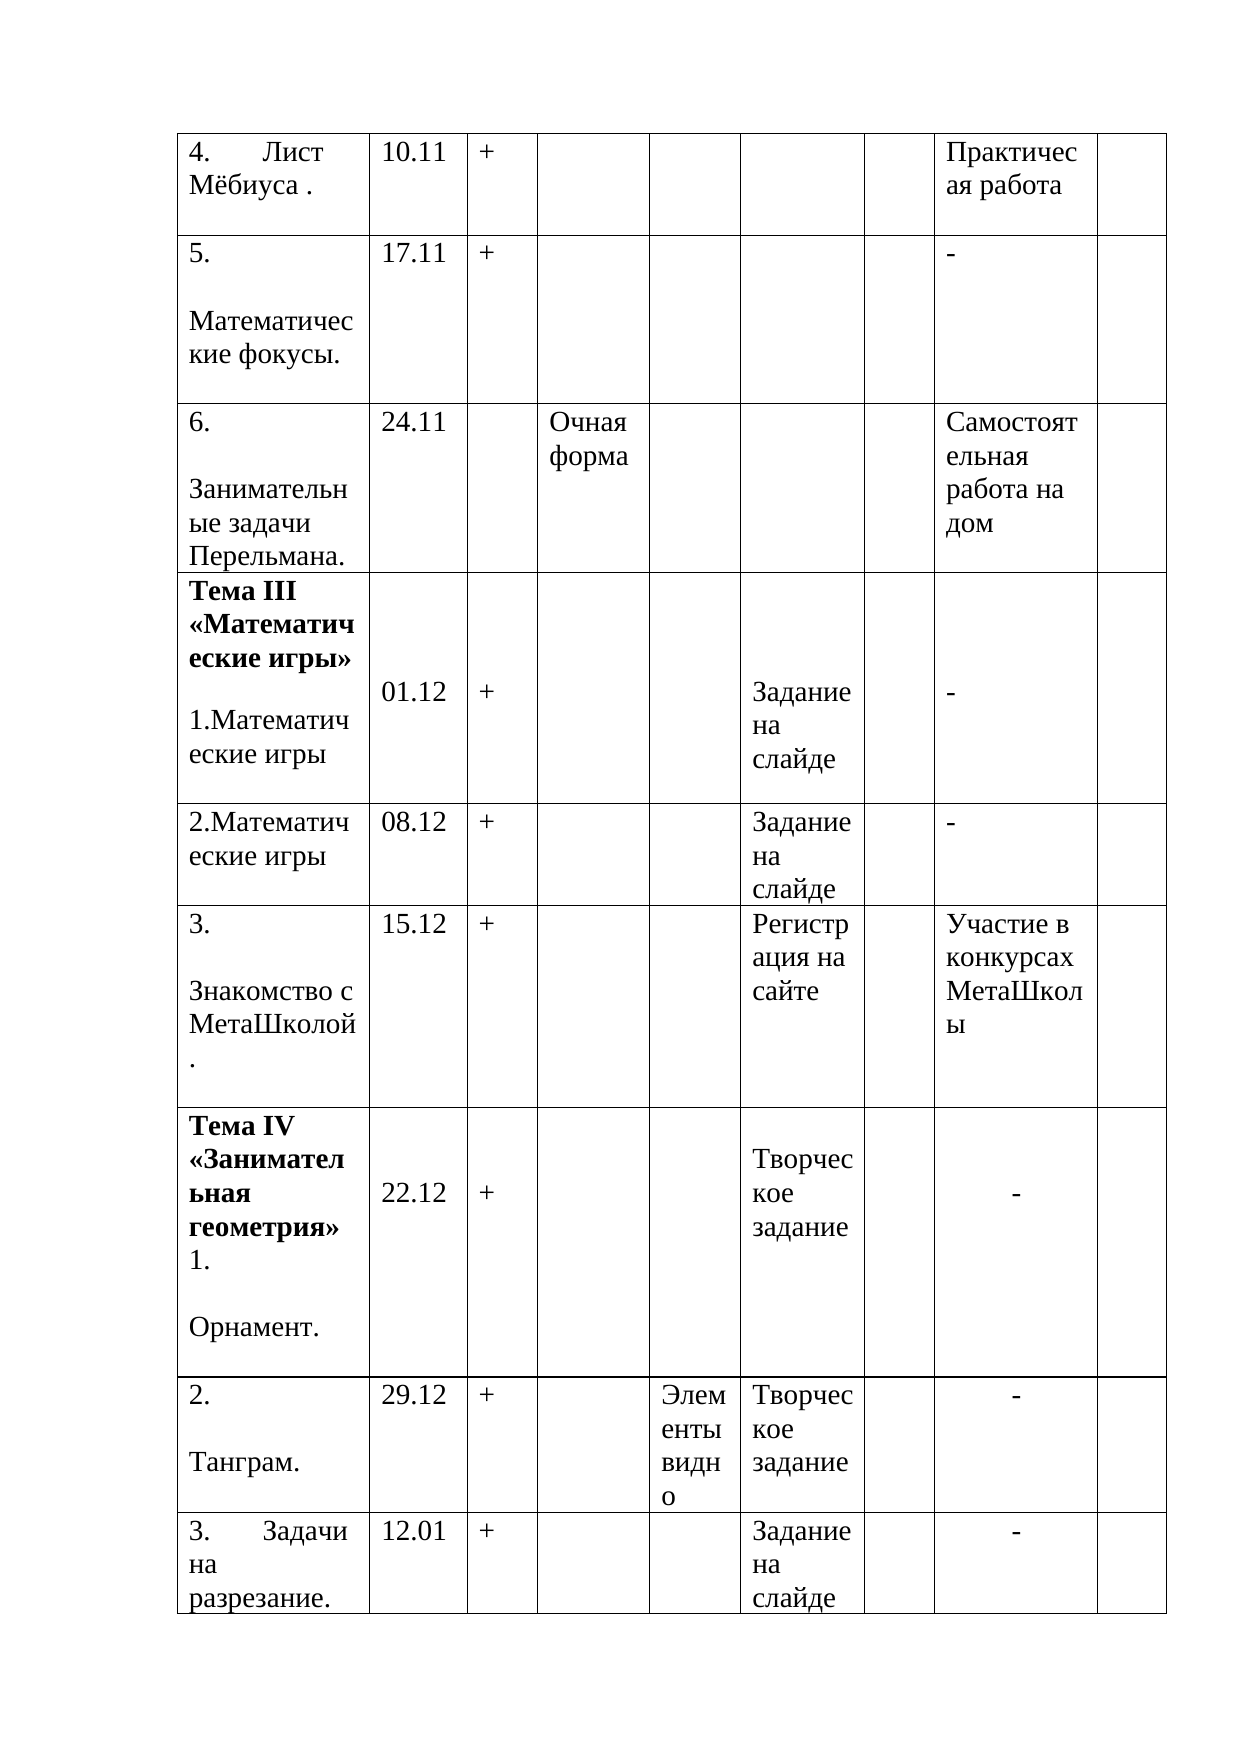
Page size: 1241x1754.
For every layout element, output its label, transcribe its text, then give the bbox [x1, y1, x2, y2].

table_cell Практичесая работа [935, 134, 1097, 234]
table_cell [538, 1378, 649, 1512]
table_cell 29.12 [370, 1378, 467, 1512]
table_cell [1098, 1378, 1166, 1512]
table_cell 22.12 [370, 1108, 467, 1376]
table_cell + [468, 1513, 537, 1613]
table_cell Задание на слайде [741, 1513, 864, 1613]
table_cell + [468, 236, 537, 403]
table_cell 12.01 [370, 1513, 467, 1613]
table_cell [650, 1513, 740, 1613]
table_cell Задание на слайде [741, 804, 864, 905]
table_cell + [468, 804, 537, 905]
table_cell - [935, 1108, 1097, 1376]
table_cell [865, 1378, 934, 1512]
table_cell [1098, 573, 1166, 803]
table_cell Задание на слайде [741, 573, 864, 803]
table_cell [741, 134, 864, 234]
table_cell [865, 804, 934, 905]
table_cell Тема IV «Занимательная геометрия» 1. Орнамент. [178, 1108, 369, 1376]
table_cell [650, 236, 740, 403]
table_cell + [468, 1108, 537, 1376]
table_cell 4. Лист Мёбиуса . [178, 134, 369, 234]
table_cell [1098, 134, 1166, 234]
table_cell 5. Математические фокусы. [178, 236, 369, 403]
table_cell [865, 236, 934, 403]
table_cell [1098, 804, 1166, 905]
table_cell Тема III «Математические игры» 1.Математические игры [178, 573, 369, 803]
table_cell 08.12 [370, 804, 467, 905]
table_cell [1098, 1108, 1166, 1376]
table_cell 10.11 [370, 134, 467, 234]
table_cell [865, 1513, 934, 1613]
table_cell 3. Задачи на разрезание. [178, 1513, 369, 1613]
table_cell [538, 236, 649, 403]
table_cell [538, 1513, 649, 1613]
table_cell 6. Занимательные задачи Перельмана. [178, 404, 369, 572]
table_cell Участие в конкурсах МетаШколы [935, 906, 1097, 1107]
table_cell [650, 404, 740, 572]
table_cell - [935, 573, 1097, 803]
table_cell [538, 573, 649, 803]
table_cell [538, 906, 649, 1107]
table_cell [650, 573, 740, 803]
table_cell - [935, 1378, 1097, 1512]
table_cell 2.Математические игры [178, 804, 369, 905]
table_cell [650, 906, 740, 1107]
table_cell [538, 1108, 649, 1376]
table_cell [741, 404, 864, 572]
table_cell [865, 404, 934, 572]
table_cell [865, 906, 934, 1107]
table_cell 15.12 [370, 906, 467, 1107]
table_cell - [935, 236, 1097, 403]
table_cell Регистрация на сайте [741, 906, 864, 1107]
table_cell [865, 573, 934, 803]
table_cell 2. Танграм. [178, 1378, 369, 1512]
table_cell + [468, 573, 537, 803]
table_cell [1098, 1513, 1166, 1613]
table_cell [650, 134, 740, 234]
table_cell [650, 1108, 740, 1376]
table_cell Элементы видно [650, 1378, 740, 1512]
table_cell [741, 236, 864, 403]
table_cell + [468, 134, 537, 234]
table_cell [1098, 404, 1166, 572]
table_cell Творческое задание [741, 1378, 864, 1512]
table_cell [865, 134, 934, 234]
table_cell + [468, 1378, 537, 1512]
table_cell [1098, 236, 1166, 403]
table_cell Творческое задание [741, 1108, 864, 1376]
table_cell 17.11 [370, 236, 467, 403]
table_cell - [935, 804, 1097, 905]
table_cell - [935, 1513, 1097, 1613]
table_cell [468, 404, 537, 572]
table_cell 01.12 [370, 573, 467, 803]
table_cell [865, 1108, 934, 1376]
table_cell 24.11 [370, 404, 467, 572]
table_cell [538, 134, 649, 234]
table_cell + [468, 906, 537, 1107]
table_cell Самостоятельная работа на дом [935, 404, 1097, 572]
table_cell Очная форма [538, 404, 649, 572]
table_cell 3. Знакомство с МетаШколой. [178, 906, 369, 1107]
table_cell [538, 804, 649, 905]
table_cell [650, 804, 740, 905]
table_cell [1098, 906, 1166, 1107]
